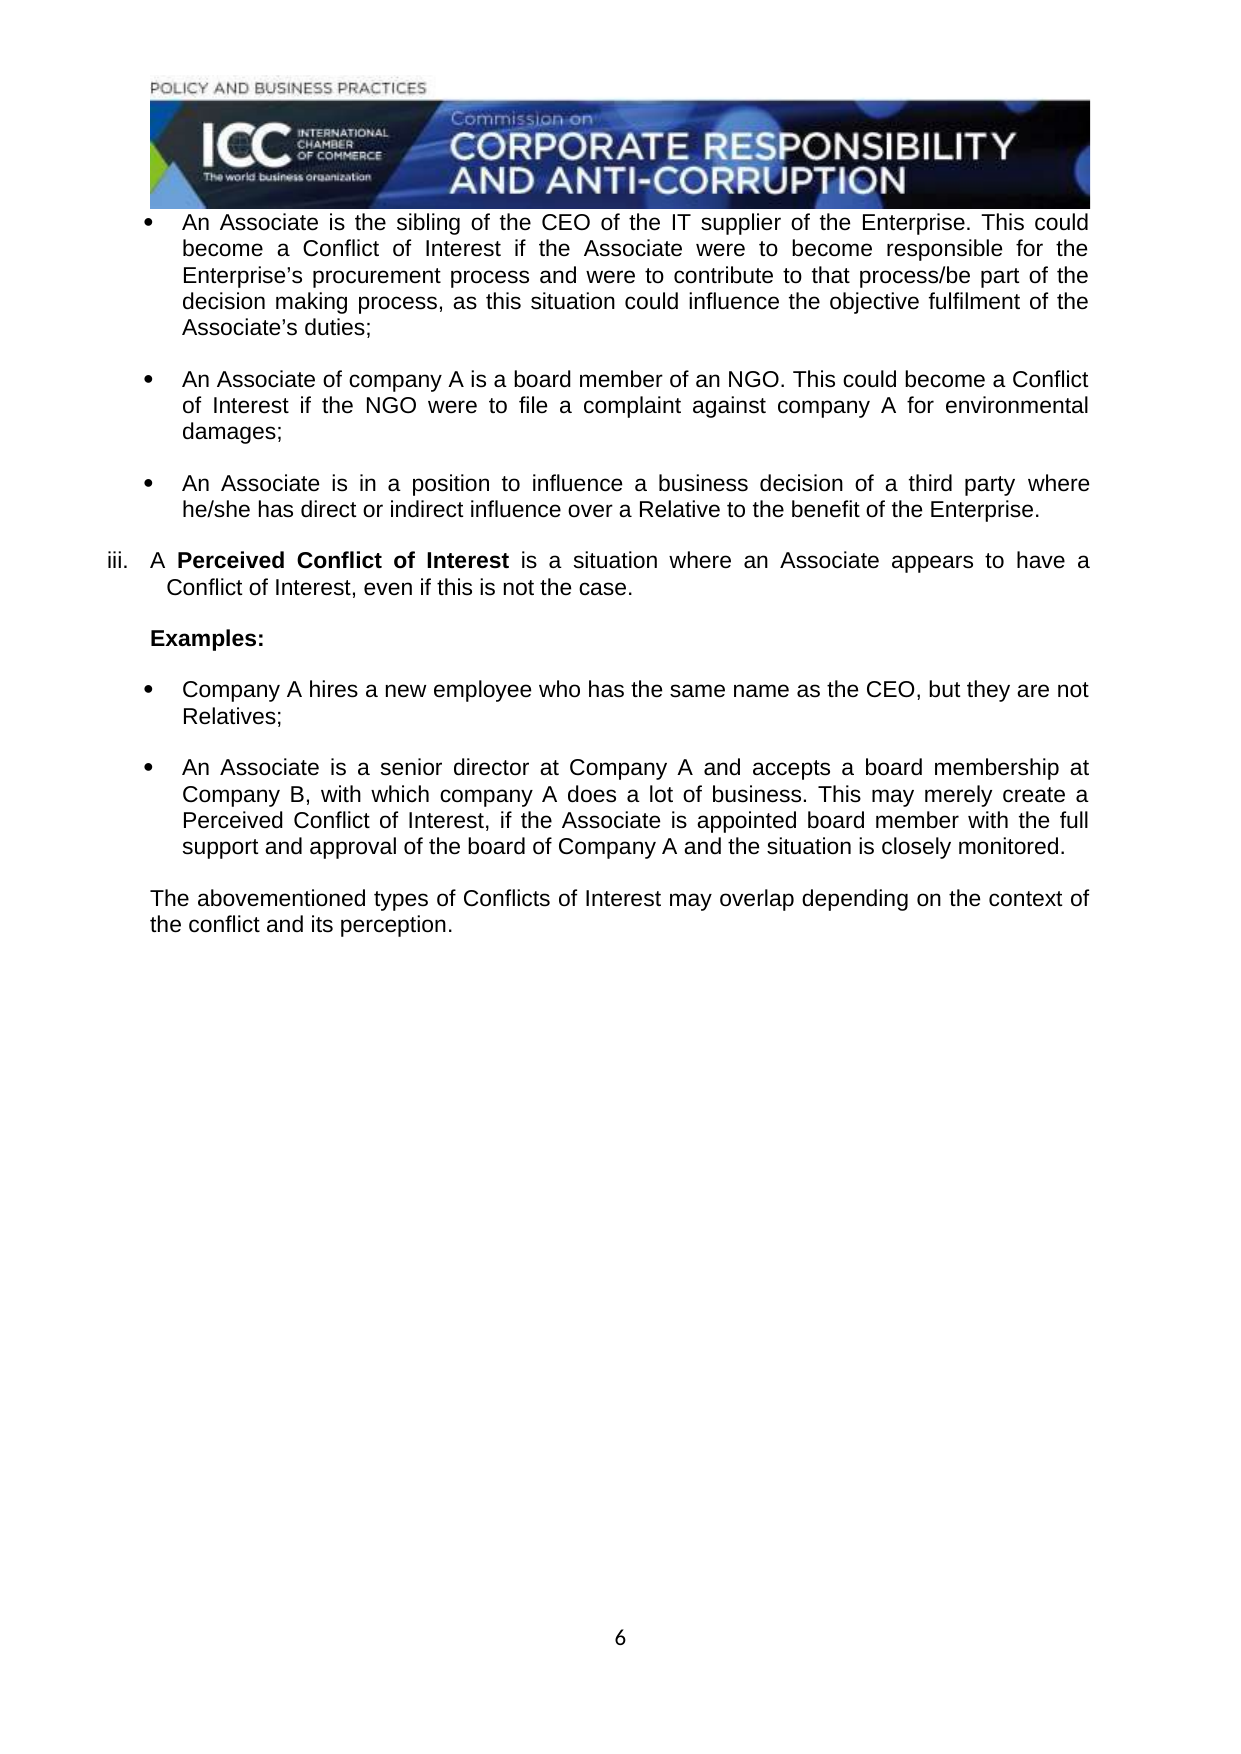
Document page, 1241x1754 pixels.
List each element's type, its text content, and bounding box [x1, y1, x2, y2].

list A Perceived Conflict of Interest is a situation where an Associate appears to have a Conflict of Interest, even if this is not the case. [128, 547, 1090, 600]
text The abovementioned types of Conflicts of Interest may overlap depending on the context of the conflict and its perception. [150, 884, 1090, 937]
list An Associate is the sibling of the CEO of the IT supplier of the Enterprise. This could become a Conflict of Interest if the Associate were to become responsible for the Enterprise’s procurement process and were to contribute to that process/be part of the decision making process, as this situation could influence the objective fulfilment of the Associate’s duties; [144, 209, 1090, 341]
list Company A hires a new employee who has the same name as the CEO, but they are not Relatives; [144, 676, 1090, 729]
list An Associate of company A is a board member of an NGO. This could become a Conflict of Interest if the NGO were to file a complaint against company A for environmental damages; [144, 366, 1090, 445]
text Examples: [150, 625, 1090, 651]
list An Associate is in a position to influence a business decision of a third party where he/she has direct or indirect influence over a Relative to the benefit of the Enterprise. [144, 470, 1090, 522]
list An Associate is a senior director at Company A and accepts a board membership at Company B, with which company A does a lot of business. This may merely create a Perceived Conflict of Interest, if the Associate is appointed board member with the full support and approval of the board of Company A and the situation is closely monitored. [144, 754, 1090, 859]
picture [150, 75, 1091, 209]
